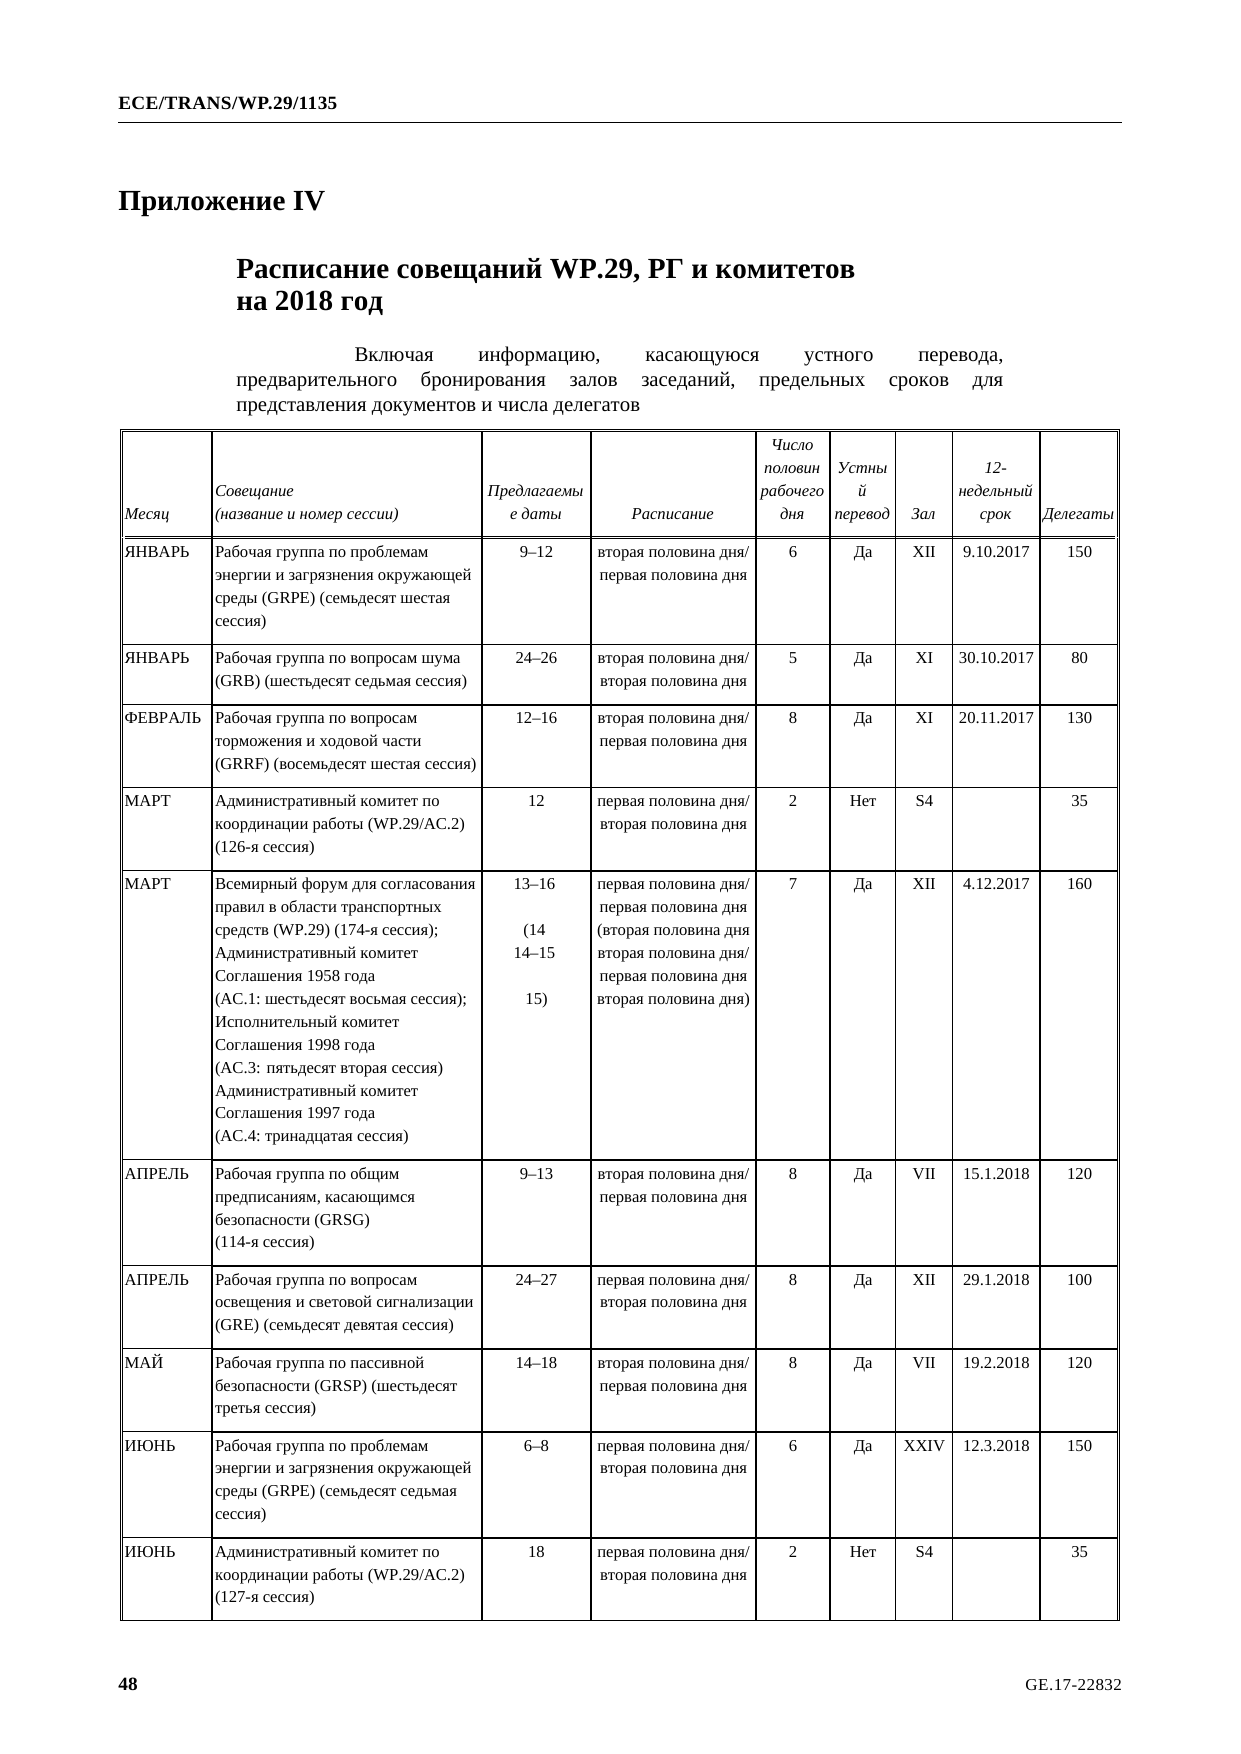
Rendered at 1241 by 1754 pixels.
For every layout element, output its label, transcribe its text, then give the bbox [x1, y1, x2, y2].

table_cell XI [896, 645, 952, 704]
table_cell первая половина дня/ вторая половина дня [592, 1539, 755, 1620]
table_cell 9–12 [483, 539, 590, 643]
table_cell 120 [1041, 1350, 1117, 1431]
table_cell 20.11.2017 [953, 706, 1039, 787]
table_cell Да [831, 872, 895, 1159]
table_cell Административный комитет по координации работы (WP.29/AC.2) (126-я сессия) [213, 788, 481, 870]
table_cell Рабочая группа по пассивной безопасности (GRSP) (шестьдесят третья сессия) [213, 1350, 481, 1431]
table_cell 18 [483, 1539, 590, 1620]
table_cell 150 [1041, 1433, 1117, 1537]
table_cell 30.10.2017 [953, 645, 1039, 704]
table_cell XII [896, 872, 952, 1159]
table_cell 35 [1041, 788, 1117, 870]
table_cell 15.1.2018 [953, 1161, 1039, 1265]
table_cell 6 [757, 1433, 829, 1537]
table_cell Да [831, 1267, 895, 1348]
table_cell 8 [757, 1267, 829, 1348]
table_cell VII [896, 1161, 952, 1265]
table_cell ИЮНЬ [123, 1538, 211, 1620]
table_cell 35 [1041, 1539, 1117, 1620]
table_cell Рабочая группа по проблемам энергии и загрязнения окружающей среды (GRPE) (семьдесят шестая сессия) [213, 539, 481, 643]
text Расписание совещаний WP.29, РГ и комитетов на 2018 год [118, 254, 1004, 316]
table_cell 14–18 [483, 1350, 590, 1431]
table_cell вторая половина дня/ первая половина дня [592, 1350, 755, 1431]
table_cell вторая половина дня/ вторая половина дня [592, 645, 755, 704]
table_cell XII [896, 539, 952, 643]
table_cell МАРТ [123, 788, 211, 870]
table_cell 9–13 [483, 1161, 590, 1265]
table_cell 2 [757, 788, 829, 870]
table_cell Да [831, 1350, 895, 1431]
table_header Совещание (название и номер сессии) [213, 432, 481, 536]
table_cell 4.12.2017 [953, 872, 1039, 1159]
table_cell [953, 788, 1039, 870]
table_header Зал [896, 432, 952, 536]
table_cell 2 [757, 1539, 829, 1620]
table_cell МАЙ [123, 1349, 211, 1431]
table_cell вторая половина дня/ первая половина дня [592, 1161, 755, 1265]
table_header Число половин рабочего дня [757, 432, 829, 536]
table_cell [953, 1539, 1039, 1620]
table_header Делегаты [1041, 432, 1117, 536]
table_cell ФЕВРАЛЬ [123, 705, 211, 787]
table_header 12-недельный срок [953, 432, 1039, 536]
table_cell 13–16 (14 14–15 15) [483, 872, 590, 1159]
table_cell вторая половина дня/ первая половина дня [592, 706, 755, 787]
table_cell XII [896, 1267, 952, 1348]
table_cell 160 [1041, 872, 1117, 1159]
table_cell 6 [757, 539, 829, 643]
table_header Устный перевод [831, 432, 895, 536]
table_header Предлагаемые даты [483, 432, 590, 536]
table_cell МАРТ [123, 871, 211, 1159]
table_cell Да [831, 706, 895, 787]
table_cell Да [831, 1433, 895, 1537]
table_cell Рабочая группа по проблемам энергии и загрязнения окружающей среды (GRPE) (семьдесят седьмая сессия) [213, 1433, 481, 1537]
table_cell 120 [1041, 1161, 1117, 1265]
table_cell 5 [757, 645, 829, 704]
table_cell ЯНВАРЬ [123, 645, 211, 704]
table_cell 12 [483, 788, 590, 870]
table_cell XI [896, 706, 952, 787]
table_cell XXIV [896, 1433, 952, 1537]
table_cell 24–26 [483, 645, 590, 704]
table_cell 130 [1041, 706, 1117, 787]
table_cell 8 [757, 706, 829, 787]
table_cell 8 [757, 1350, 829, 1431]
table_cell Нет [831, 788, 895, 870]
table_cell 19.2.2018 [953, 1350, 1039, 1431]
table_cell 9.10.2017 [953, 539, 1039, 643]
text Приложение IV [118, 185, 1004, 216]
table_cell Рабочая группа по общим предписаниям, касающимся безопасности (GRSG) (114-я сессия) [213, 1161, 481, 1265]
table_header Расписание [592, 432, 755, 536]
table_cell первая половина дня/ вторая половина дня [592, 788, 755, 870]
table_cell S4 [896, 788, 952, 870]
table_cell АПРЕЛЬ [123, 1266, 211, 1348]
table_cell 24–27 [483, 1267, 590, 1348]
table_cell S4 [896, 1539, 952, 1620]
table_cell 12.3.2018 [953, 1433, 1039, 1537]
table_cell Да [831, 539, 895, 643]
table_cell первая половина дня/ первая половина дня (вторая половина дня вторая половина дня/ первая половина дня вторая половина дня) [592, 872, 755, 1159]
table_cell вторая половина дня/ первая половина дня [592, 539, 755, 643]
table_cell 150 [1041, 536, 1119, 643]
table_cell Рабочая группа по вопросам освещения и световой сигнализации (GRE) (семьдесят девятая сессия) [213, 1267, 481, 1348]
table_cell 100 [1041, 1267, 1117, 1348]
table_cell 12–16 [483, 706, 590, 787]
table_cell 80 [1041, 645, 1117, 704]
table_cell 6–8 [483, 1433, 590, 1537]
table_cell АПРЕЛЬ [123, 1160, 211, 1265]
table_cell 8 [757, 1161, 829, 1265]
table_cell первая половина дня/ вторая половина дня [592, 1267, 755, 1348]
table_cell 7 [757, 872, 829, 1159]
table_cell первая половина дня/ вторая половина дня [592, 1433, 755, 1537]
table_cell ЯНВАРЬ [121, 536, 211, 643]
table_cell Да [831, 1161, 895, 1265]
table_cell 29.1.2018 [953, 1267, 1039, 1348]
table_cell Рабочая группа по вопросам шума (GRB) (шестьдесят седьмая сессия) [213, 645, 481, 704]
text Включая информацию, касающуюся устного перевода, предварительного бронирования залов заседаний, предельных сроков для представления документов и числа делегатов [236, 341, 1004, 416]
table_cell Нет [831, 1539, 895, 1620]
table_cell ИЮНЬ [123, 1432, 211, 1537]
table_cell Административный комитет по координации работы (WP.29/AC.2) (127-я сессия) [213, 1539, 481, 1620]
table_cell Да [831, 645, 895, 704]
table_cell VII [896, 1350, 952, 1431]
table_cell Всемирный форум для согласования правил в области транспортных средств (WP.29) (174-я сессия); Административный комитет Соглашения 1958 года (AC.1: шестьдесят восьмая сессия); Исполнительный комитет Соглашения 1998 года (AC.3: пятьдесят вторая сессия) Административный комитет Соглашения 1997 года (AC.4: тринадцатая сессия) [213, 872, 481, 1159]
table_header Месяц [123, 432, 211, 536]
table_cell Рабочая группа по вопросам торможения и ходовой части (GRRF) (восемьдесят шестая сессия) [213, 706, 481, 787]
